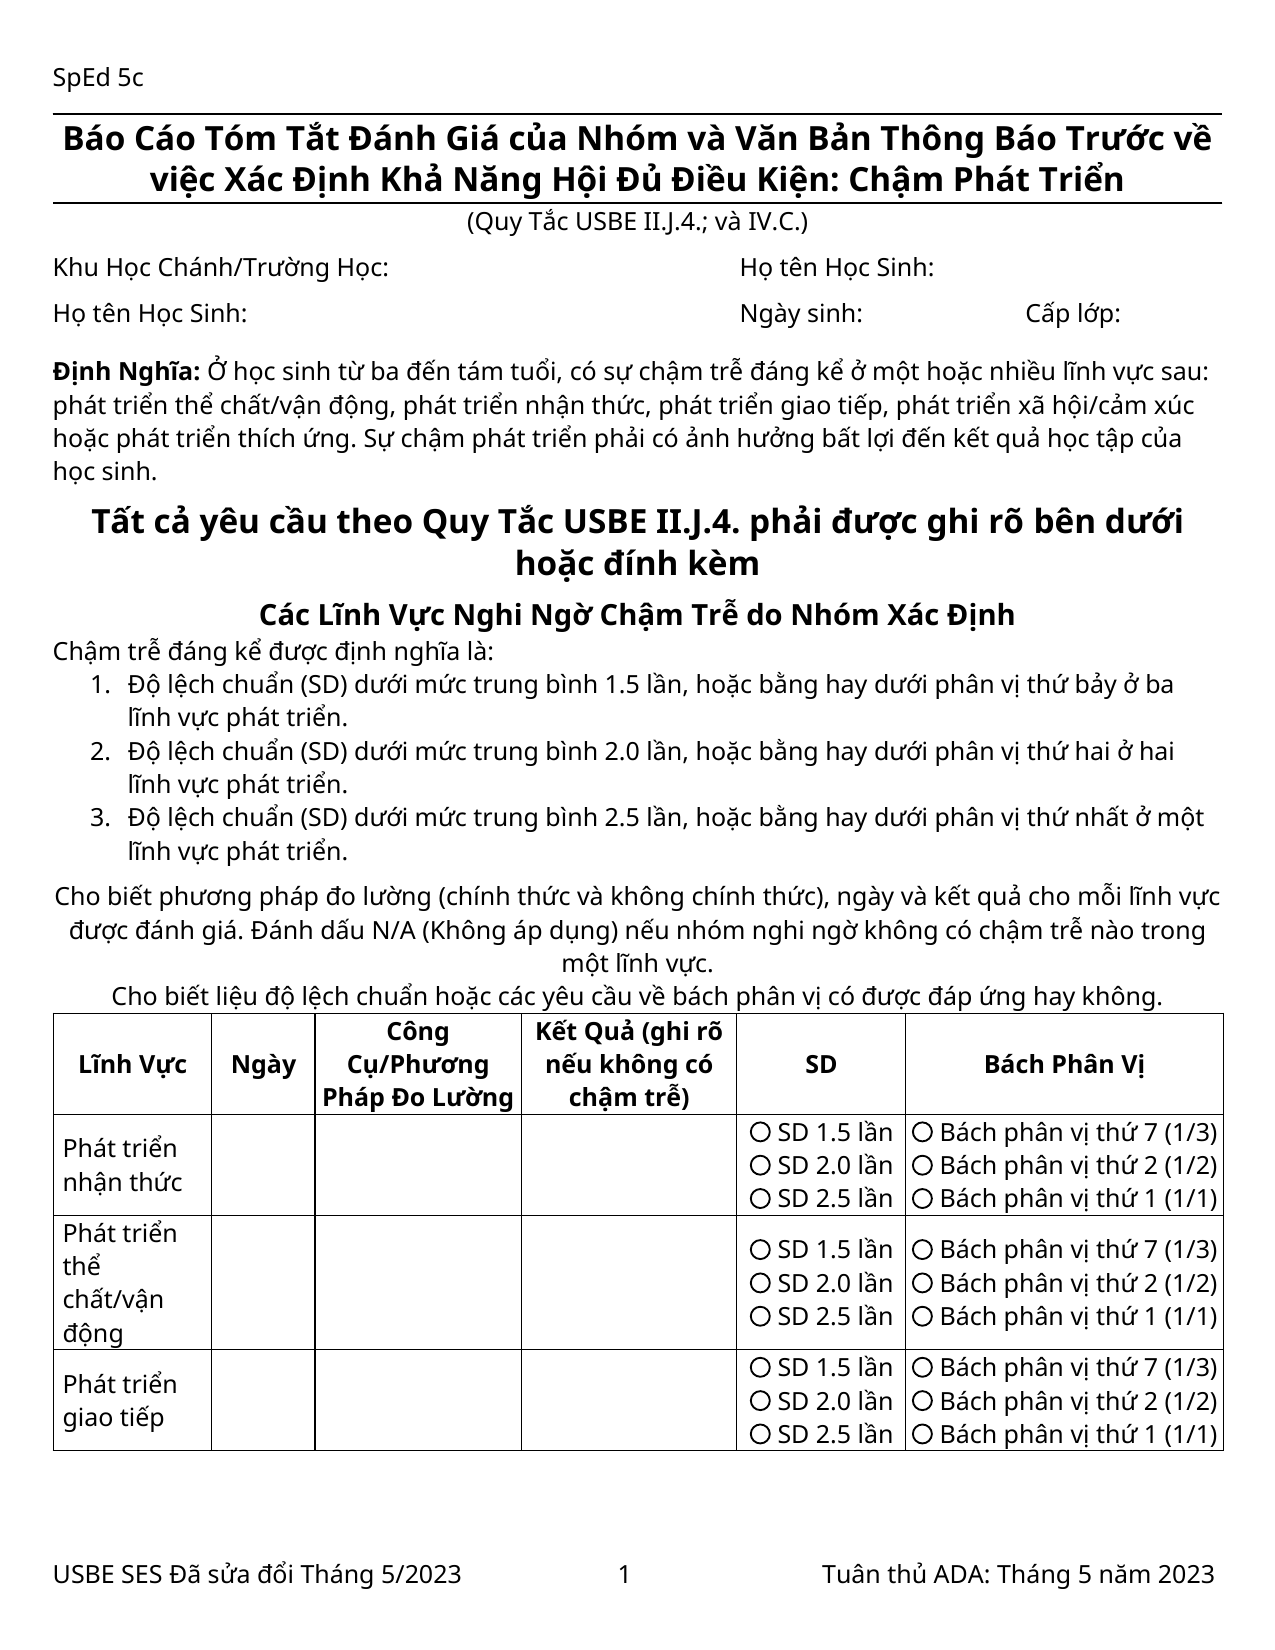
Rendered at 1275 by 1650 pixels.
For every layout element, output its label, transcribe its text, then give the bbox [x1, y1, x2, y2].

table_cell [212, 1350, 314, 1450]
table_header Lĩnh Vực [54, 1014, 211, 1113]
table_header Ngày [212, 1014, 314, 1113]
table_cell SD 1.5 lần SD 2.0 lần SD 2.5 lần [737, 1115, 905, 1214]
table_cell Bách phân vị thứ 7 (1/3) Bách phân vị thứ 2 (1/2) Bách phân vị thứ 1 (1/1) [906, 1115, 1223, 1214]
list Độ lệch chuẩn (SD) dưới mức trung bình 2.5 lần, hoặc bằng hay dưới phân vị thứ nhất ở một lĩnh vực phát triển. [90, 800, 1222, 867]
table_header Kết Quả (ghi rõ nếu không có chậm trễ) [522, 1014, 736, 1113]
text Họ tên Học Sinh: Ngày sinh: Cấp lớp: [52, 296, 1222, 329]
table_cell SD 1.5 lần SD 2.0 lần SD 2.5 lần [737, 1216, 905, 1349]
table_header Công Cụ/Phương Pháp Đo Lường [316, 1014, 521, 1113]
text Chậm trễ đáng kể được định nghĩa là: [52, 633, 1222, 667]
text Cho biết liệu độ lệch chuẩn hoặc các yêu cầu về bách phân vị có được đáp ứng hay không. [52, 979, 1222, 1012]
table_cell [906, 1216, 1223, 1349]
table_cell Phát triển thể chất/vận động [54, 1216, 211, 1349]
subtitle Tất cả yêu cầu theo Quy Tắc USBE II.J.4. phải được ghi rõ bên dưới hoặc đính kèm [52, 500, 1222, 583]
table_cell [212, 1216, 314, 1349]
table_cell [906, 1350, 1223, 1450]
table_cell [316, 1115, 521, 1214]
table_cell Phát triển nhận thức [54, 1115, 211, 1214]
text Định Nghĩa: Ở học sinh từ ba đến tám tuổi, có sự chậm trễ đáng kể ở một hoặc nhiều lĩnh vực sau: phát triển thể chất/vận động, phát triển nhận thức, phát triển giao tiếp, phát triển xã hội/cảm xúc hoặc phát triển thích ứng. Sự chậm phát triển phải có ảnh hưởng bất lợi đến kết quả học tập của học sinh. [52, 354, 1222, 487]
table_cell [212, 1115, 314, 1214]
table_header SD [737, 1014, 905, 1113]
text Khu Học Chánh/Trường Học: Họ tên Học Sinh: [52, 250, 1222, 283]
subtitle Các Lĩnh Vực Nghi Ngờ Chậm Trễ do Nhóm Xác Định [52, 596, 1222, 633]
table_cell [522, 1115, 736, 1214]
table_cell SD 1.5 lần SD 2.0 lần SD 2.5 lần [737, 1350, 905, 1450]
list Độ lệch chuẩn (SD) dưới mức trung bình 1.5 lần, hoặc bằng hay dưới phân vị thứ bảy ở ba lĩnh vực phát triển. [90, 667, 1222, 733]
table_cell [522, 1350, 736, 1450]
text Cho biết phương pháp đo lường (chính thức và không chính thức), ngày và kết quả cho mỗi lĩnh vực được đánh giá. Đánh dấu N/A (Không áp dụng) nếu nhóm nghi ngờ không có chậm trễ nào trong một lĩnh vực. [52, 879, 1222, 979]
table_header Bách Phân Vị [906, 1014, 1223, 1113]
table_cell [316, 1350, 521, 1450]
text (Quy Tắc USBE II.J.4.; và IV.C.) [52, 204, 1222, 237]
table_cell Phát triển giao tiếp [54, 1350, 211, 1450]
table_cell [522, 1216, 736, 1349]
table_cell [316, 1216, 521, 1349]
list Độ lệch chuẩn (SD) dưới mức trung bình 2.0 lần, hoặc bằng hay dưới phân vị thứ hai ở hai lĩnh vực phát triển. [90, 733, 1222, 800]
subtitle Báo Cáo Tóm Tắt Đánh Giá của Nhóm và Văn Bản Thông Báo Trước về việc Xác Định Khả Năng Hội Đủ Điều Kiện: Chậm Phát Triển [52, 114, 1222, 204]
